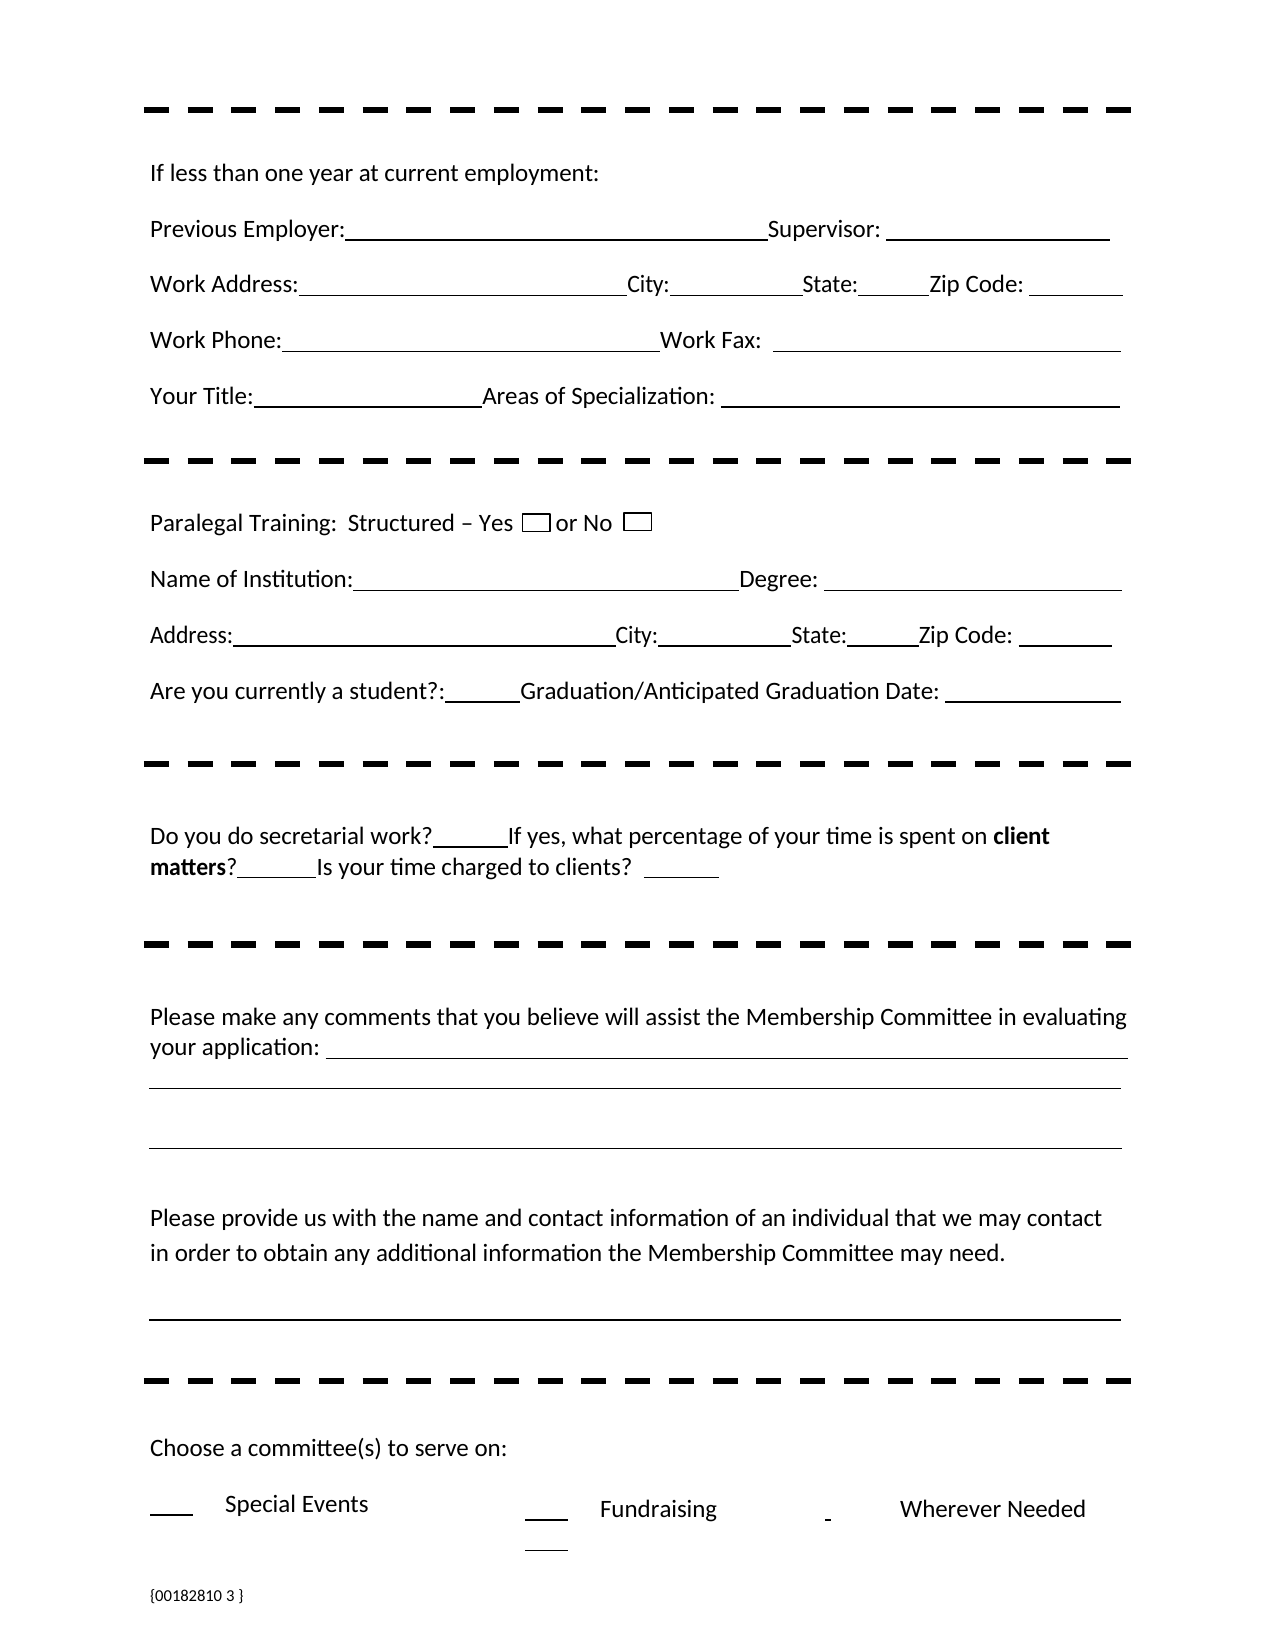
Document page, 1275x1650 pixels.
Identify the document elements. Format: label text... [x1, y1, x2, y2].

text Address: City: State: Zip Code: [150, 619, 1144, 650]
text Please provide us with the name and contact information of an individual that we may contact in order to obtain any additional information the Membership Committee may need. [150, 1203, 1114, 1268]
text Previous Employer: Supervisor: [150, 213, 1144, 243]
text Your Title: Areas of Specialization: [150, 381, 1144, 411]
text Work Phone: Work Fax: [150, 324, 1144, 355]
text Fundraising [525, 1493, 868, 1554]
text Are you currently a student?: Graduation/Anticipated Graduation Date: [150, 675, 1144, 706]
text Choose a committee(s) to serve on: [150, 1432, 1144, 1463]
text Please make any comments that you believe will assist the Membership Committee in evaluating your application: [150, 1001, 1128, 1062]
text Paralegal Training: Structured – Yes or No [150, 507, 1144, 538]
text Work Address: City: State: Zip Code: [150, 269, 1144, 299]
text If less than one year at current employment: [150, 157, 1144, 187]
text Do you do secretarial work? If yes, what percentage of your time is spent on client matters? Is your time charged to clients? [150, 820, 1061, 881]
text Wherever Needed [900, 1493, 1144, 1524]
text Special Events [150, 1488, 369, 1518]
text Name of Institution: Degree: [150, 563, 1144, 594]
